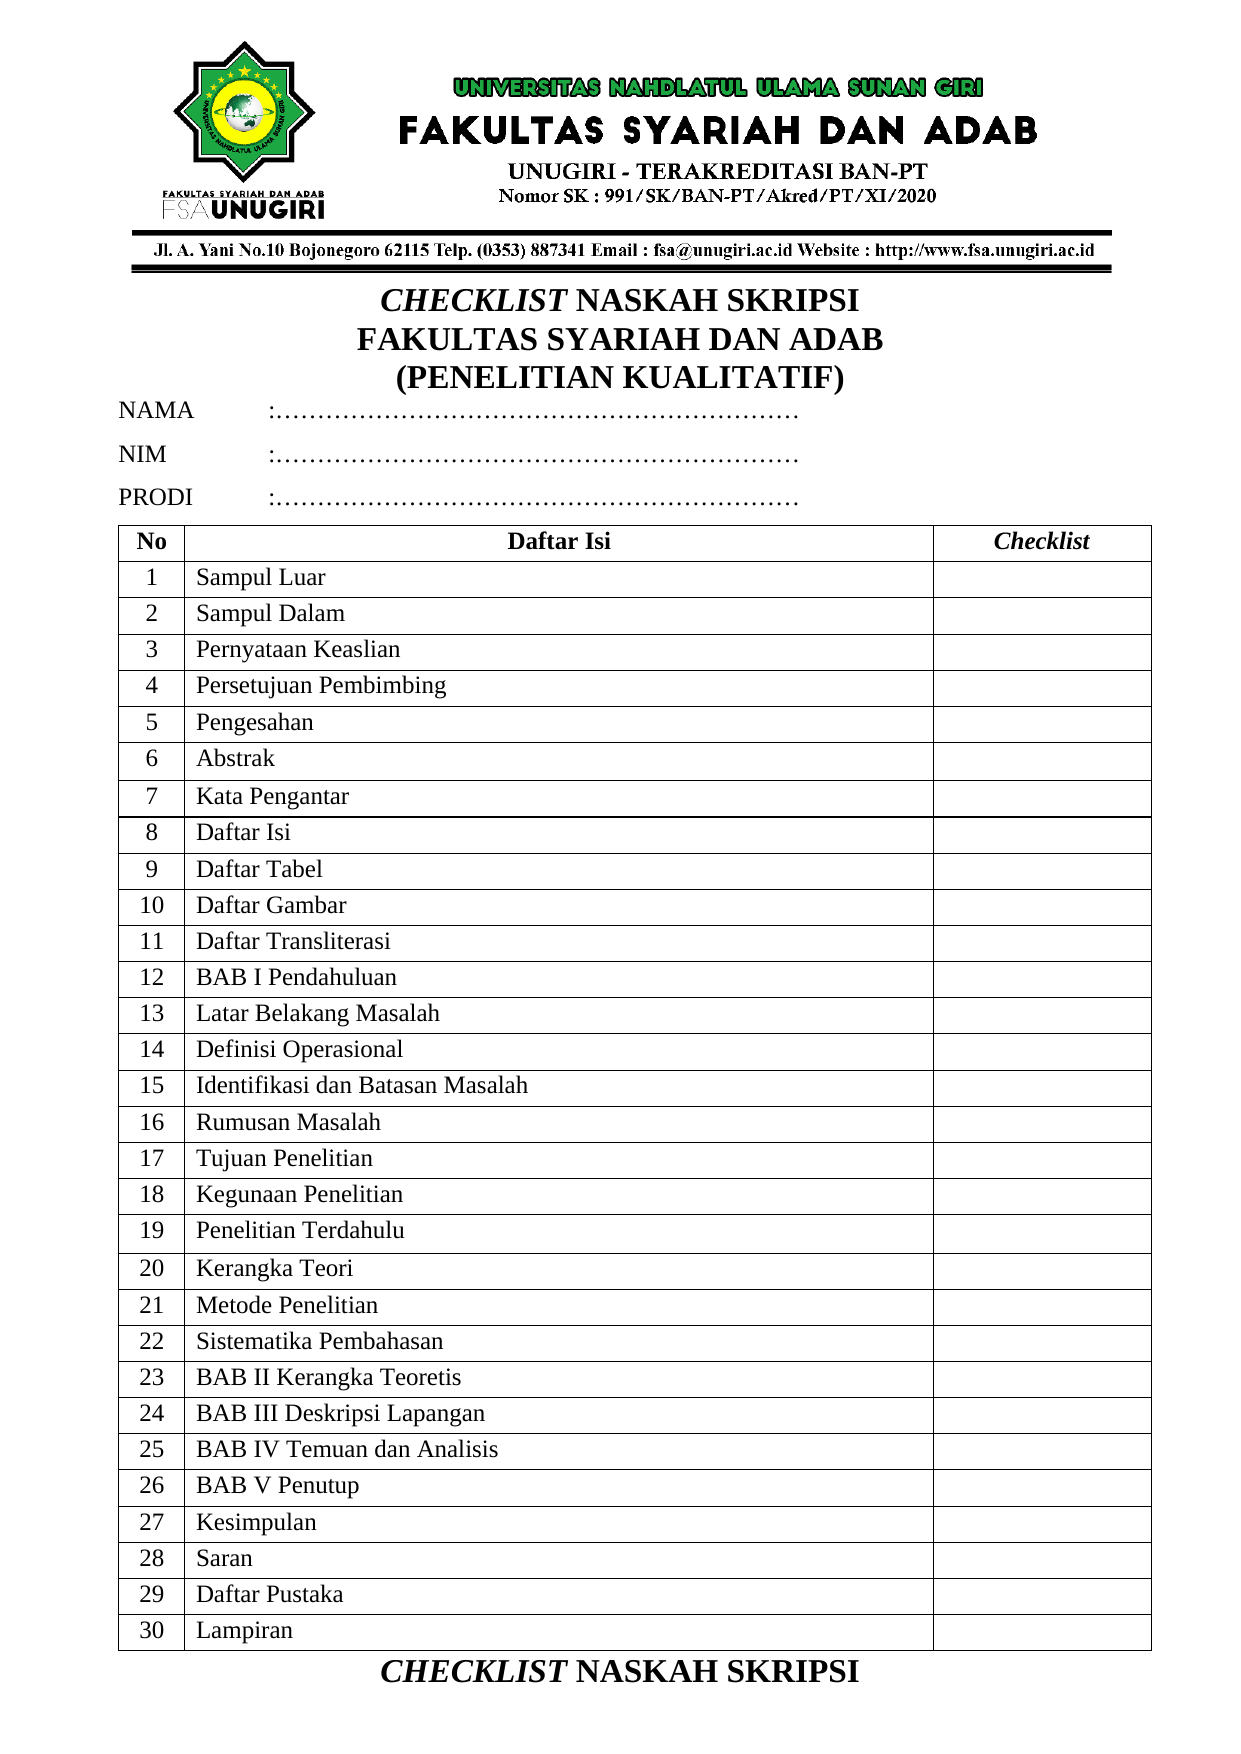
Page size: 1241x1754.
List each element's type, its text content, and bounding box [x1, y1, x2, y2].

table_cell 6 [119, 743, 184, 780]
table_cell Daftar Pustaka [185, 1579, 933, 1614]
table_cell 19 [119, 1215, 184, 1252]
table_cell 29 [119, 1579, 184, 1614]
table_cell [934, 1254, 1151, 1289]
table_cell [934, 562, 1151, 597]
table_cell 14 [119, 1034, 184, 1069]
text NAMA :……………………………………………………… [118, 396, 1122, 424]
table_cell Kata Pengantar [185, 781, 933, 816]
table_cell 27 [119, 1507, 184, 1542]
table_cell Identifikasi dan Batasan Masalah [185, 1071, 933, 1106]
table_cell Penelitian Terdahulu [185, 1215, 933, 1252]
table_cell 20 [119, 1254, 184, 1289]
table_cell 18 [119, 1179, 184, 1214]
text CHECKLIST NASKAH SKRIPSI [118, 1651, 1122, 1689]
table_cell Latar Belakang Masalah [185, 998, 933, 1033]
table_cell [934, 1579, 1151, 1614]
table_cell [934, 926, 1151, 961]
table_cell Definisi Operasional [185, 1034, 933, 1069]
table_cell 28 [119, 1543, 184, 1578]
table_cell [934, 1215, 1151, 1252]
table_cell 25 [119, 1434, 184, 1469]
table_cell Lampiran [185, 1615, 933, 1650]
table_cell BAB V Penutup [185, 1470, 933, 1506]
table_cell [934, 781, 1151, 816]
table_cell 26 [119, 1470, 184, 1506]
picture [104, 38, 1136, 280]
table_cell [934, 1434, 1151, 1469]
table_cell [934, 1362, 1151, 1397]
table_cell Tujuan Penelitian [185, 1143, 933, 1178]
table_cell 1 [119, 562, 184, 597]
table_cell Pengesahan [185, 707, 933, 742]
table_cell Sampul Dalam [185, 598, 933, 633]
table_cell [934, 1470, 1151, 1506]
table_cell Abstrak [185, 743, 933, 780]
table_cell 3 [119, 635, 184, 669]
table_cell [934, 1398, 1151, 1433]
table_cell 4 [119, 671, 184, 706]
table_cell Persetujuan Pembimbing [185, 671, 933, 706]
table_cell 2 [119, 598, 184, 633]
table_cell 12 [119, 962, 184, 997]
table_cell Rumusan Masalah [185, 1107, 933, 1142]
table_cell Kegunaan Penelitian [185, 1179, 933, 1214]
table_cell [934, 635, 1151, 669]
table_cell [934, 1143, 1151, 1178]
table_cell [934, 598, 1151, 633]
table_cell BAB I Pendahuluan [185, 962, 933, 997]
table_cell [934, 671, 1151, 706]
table_cell 22 [119, 1326, 184, 1361]
text (PENELITIAN KUALITATIF) [118, 357, 1122, 396]
text PRODI :……………………………………………………… [118, 482, 1122, 511]
table_cell [934, 854, 1151, 889]
table_cell Sampul Luar [185, 562, 933, 597]
table_cell 7 [119, 781, 184, 816]
table_cell Saran [185, 1543, 933, 1578]
table_cell 16 [119, 1107, 184, 1142]
table_cell [934, 1107, 1151, 1142]
table_cell Sistematika Pembahasan [185, 1326, 933, 1361]
table_header Checklist [934, 526, 1151, 561]
table_cell [934, 818, 1151, 853]
table_cell Daftar Gambar [185, 890, 933, 925]
table_cell 9 [119, 854, 184, 889]
table_cell 15 [119, 1071, 184, 1106]
table_cell [934, 743, 1151, 780]
text CHECKLIST NASKAH SKRIPSI [118, 281, 1122, 319]
table_cell 21 [119, 1290, 184, 1325]
table_cell Pernyataan Keaslian [185, 635, 933, 669]
table_cell [934, 1290, 1151, 1325]
table_cell [934, 1326, 1151, 1361]
table_cell [934, 707, 1151, 742]
table_cell Kesimpulan [185, 1507, 933, 1542]
table_cell Daftar Tabel [185, 854, 933, 889]
table_cell 5 [119, 707, 184, 742]
table_header Daftar Isi [185, 526, 933, 561]
table_cell [934, 1071, 1151, 1106]
table_cell 10 [119, 890, 184, 925]
table_cell BAB IV Temuan dan Analisis [185, 1434, 933, 1469]
table_cell [934, 998, 1151, 1033]
table_header No [119, 526, 184, 561]
table_cell 17 [119, 1143, 184, 1178]
table_cell [934, 890, 1151, 925]
table_cell BAB II Kerangka Teoretis [185, 1362, 933, 1397]
table_cell [934, 1034, 1151, 1069]
table_cell Daftar Transliterasi [185, 926, 933, 961]
table_cell [934, 1507, 1151, 1542]
table_cell [934, 1543, 1151, 1578]
table_cell 8 [119, 818, 184, 853]
table_cell Metode Penelitian [185, 1290, 933, 1325]
table_cell [934, 962, 1151, 997]
table_cell 13 [119, 998, 184, 1033]
table_cell 30 [119, 1615, 184, 1650]
table_cell 11 [119, 926, 184, 961]
table_cell 24 [119, 1398, 184, 1433]
table_cell 23 [119, 1362, 184, 1397]
table_cell [934, 1179, 1151, 1214]
text NIM :……………………………………………………… [118, 439, 1122, 467]
table_cell [934, 1615, 1151, 1650]
table_cell BAB III Deskripsi Lapangan [185, 1398, 933, 1433]
table_cell Kerangka Teori [185, 1254, 933, 1289]
text FAKULTAS SYARIAH DAN ADAB [118, 319, 1122, 357]
table_cell Daftar Isi [185, 818, 933, 853]
